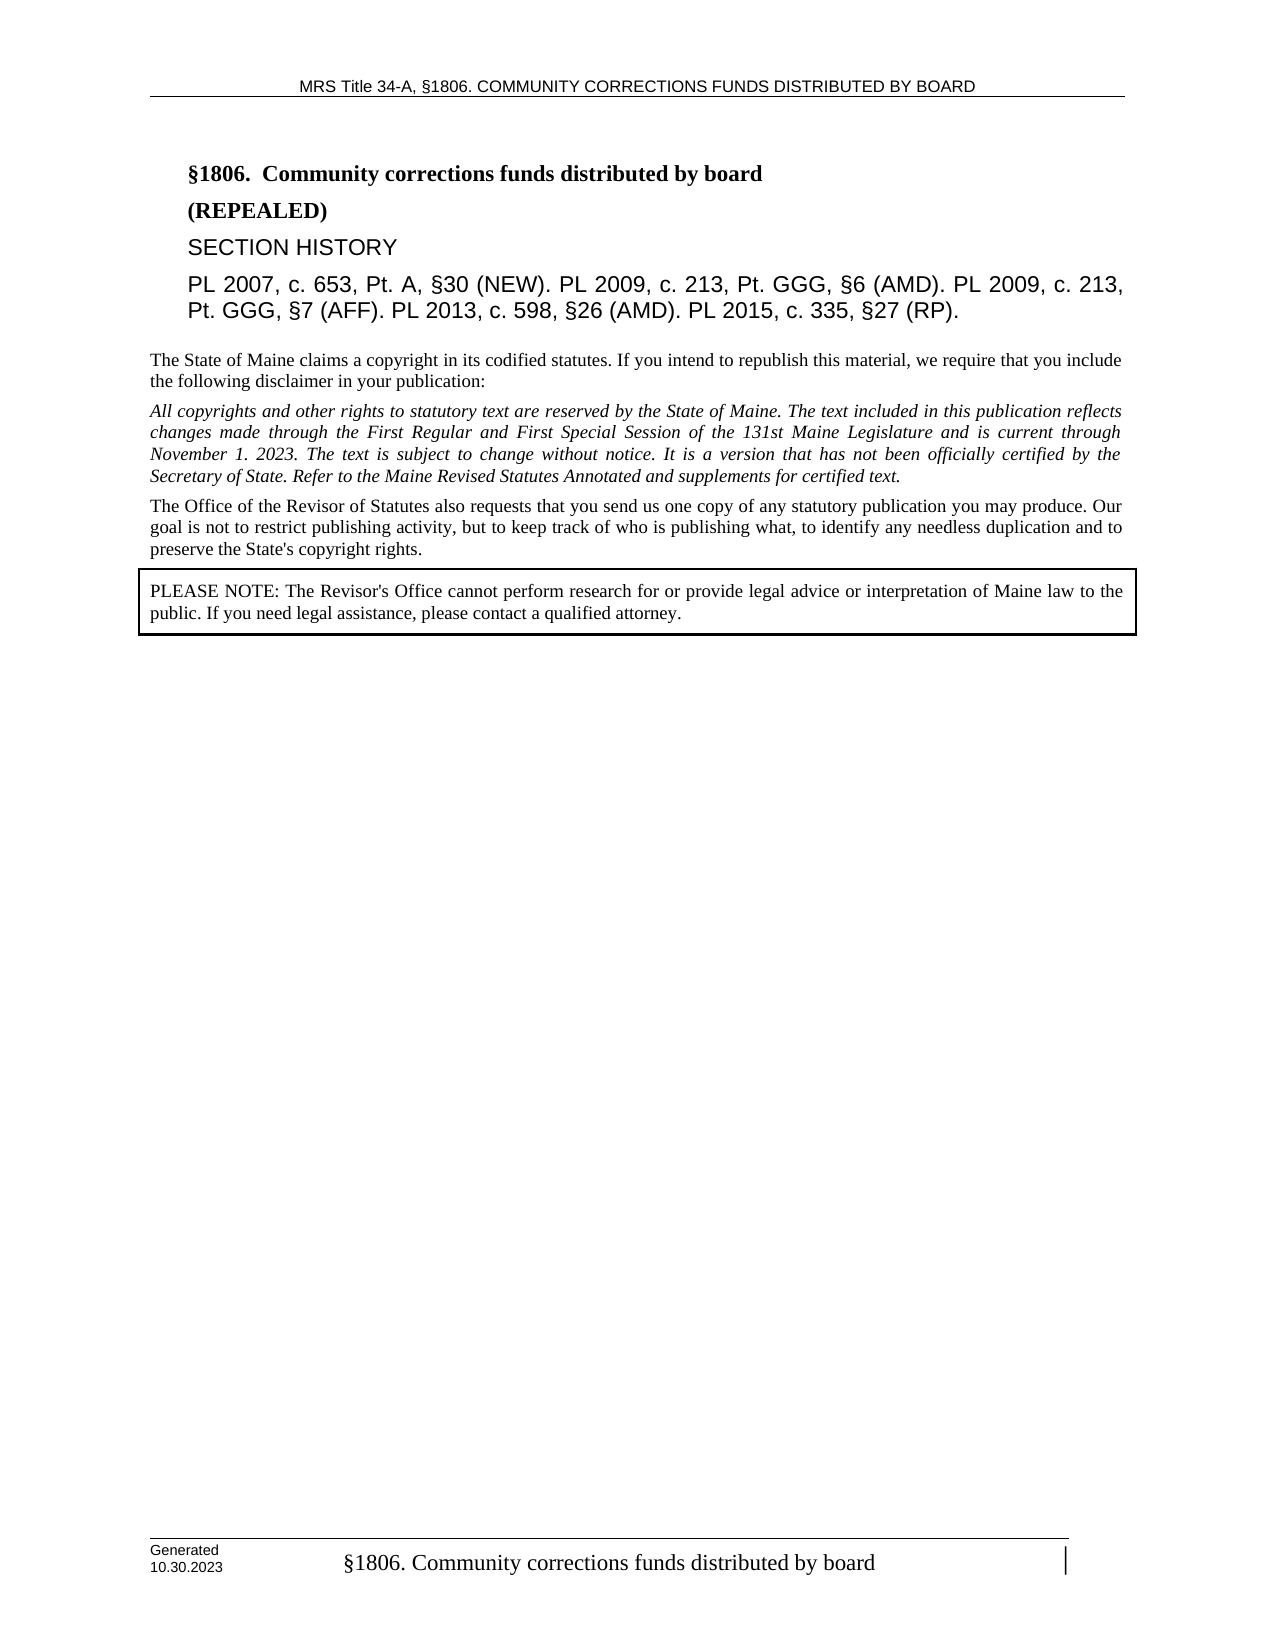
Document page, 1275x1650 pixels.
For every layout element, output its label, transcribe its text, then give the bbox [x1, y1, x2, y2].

text The Office of the Revisor of Statutes also requests that you send us one copy of any statutory publication you may produce. Our goal is not to restrict publishing activity, but to keep track of who is publishing what, to identify any needless duplication and to preserve the State's copyright rights. [150, 494, 1125, 559]
text §1806. Community corrections funds distributed by board [187, 160, 1125, 187]
text All copyrights and other rights to statutory text are reserved by the State of Maine. The text included in this publication reflects changes made through the First Regular and First Special Session of the 131st Maine Legislature and is current through November 1. 2023 . The text is subject to change without notice. It is a version that has not been officially certified by the Secretary of State. Refer to the Maine Revised Statutes Annotated and supplements for certified text. [150, 400, 1125, 486]
text (REPEALED) [187, 197, 1125, 223]
text SECTION HISTORY [187, 234, 1125, 260]
text PL 2007, c. 653, Pt. A, §30 (NEW). PL 2009, c. 213, Pt. GGG, §6 (AMD). PL 2009, c. 213, Pt. GGG, §7 (AFF). PL 2013, c. 598, §26 (AMD). PL 2015, c. 335, §27 (RP). [187, 271, 1125, 323]
text PLEASE NOTE: The Revisor's Office cannot perform research for or provide legal advice or interpretation of Maine law to the public. If you need legal assistance, please contact a qualified attorney. [140, 570, 1135, 633]
text The State of Maine claims a copyright in its codified statutes. If you intend to republish this material, we require that you include the following disclaimer in your publication: [150, 348, 1125, 392]
